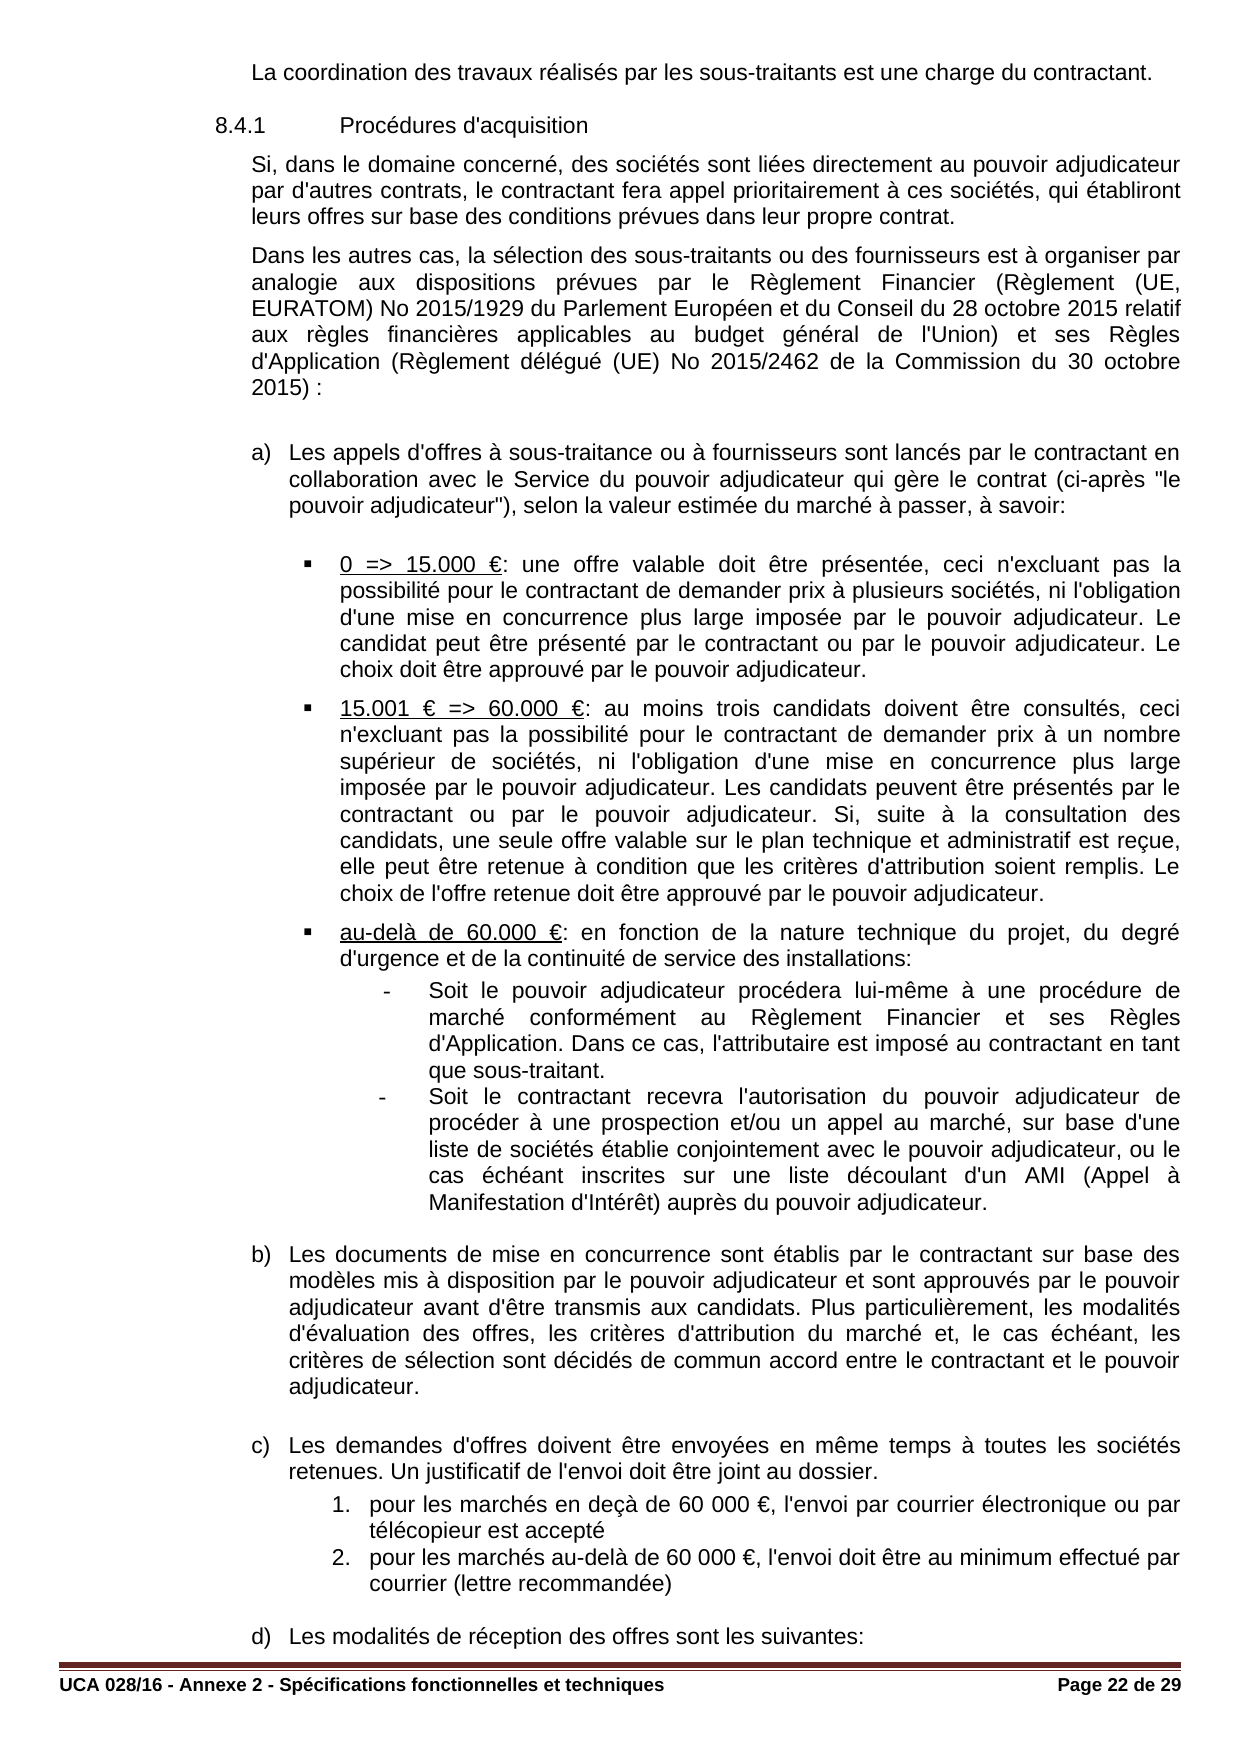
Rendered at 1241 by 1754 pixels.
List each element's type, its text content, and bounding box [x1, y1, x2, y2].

list Procédures d'acquisition [215, 112, 1181, 138]
text Si, dans le domaine concerné, des sociétés sont liées directement au pouvoir adjudicateur par d'autres contrats, le contractant fera appel prioritairement à ces sociétés, qui établiront leurs offres sur base des conditions prévues dans leur propre contrat. [251, 151, 1181, 230]
text La coordination des travaux réalisés par les sous-traitants est une charge du contractant. [251, 59, 1181, 85]
text c) Les demandes d'offres doivent être envoyées en même temps à toutes les sociétés retenues. Un justificatif de l'envoi doit être joint au dossier. [251, 1432, 1181, 1484]
text d) Les modalités de réception des offres sont les suivantes: [251, 1623, 1181, 1649]
list 15.001 € => 60.000 €: au moins trois candidats doivent être consultés, ceci n'excluant pas la possibilité pour le contractant de demander prix à un nombre supérieur de sociétés, ni l'obligation d'une mise en concurrence plus large imposée par le pouvoir adjudicateur. Les candidats peuvent être présentés par le contractant ou par le pouvoir adjudicateur. Si, suite à la consultation des candidats, une seule offre valable sur le plan technique et administratif est reçue, elle peut être retenue à condition que les critères d'attribution soient remplis. Le choix de l'offre retenue doit être approuvé par le pouvoir adjudicateur. [302, 695, 1181, 906]
list au-delà de 60.000 €: en fonction de la nature technique du projet, du degré d'urgence et de la continuité de service des installations: [302, 918, 1181, 971]
text Dans les autres cas, la sélection des sous-traitants ou des fournisseurs est à organiser par analogie aux dispositions prévues par le Règlement Financier (Règlement (UE, EURATOM) No 2015/1929 du Parlement Européen et du Conseil du 28 octobre 2015 relatif aux règles financières applicables au budget général de l'Union) et ses Règles d'Application (Règlement délégué (UE) No 2015/2462 de la Commission du 30 octobre 2015) : [251, 242, 1181, 400]
list pour les marchés en deçà de 60 000 €, l'envoi par courrier électronique ou par télécopieur est accepté [332, 1491, 1181, 1543]
list Soit le contractant recevra l'autorisation du pouvoir adjudicateur de procéder à une prospection et/ou un appel au marché, sur base d'une liste de sociétés établie conjointement avec le pouvoir adjudicateur, ou le cas échéant inscrites sur une liste découlant d'un AMI (Appel à Manifestation d'Intérêt) auprès du pouvoir adjudicateur. [378, 1083, 1181, 1215]
text b) Les documents de mise en concurrence sont établis par le contractant sur base des modèles mis à disposition par le pouvoir adjudicateur et sont approuvés par le pouvoir adjudicateur avant d'être transmis aux candidats. Plus particulièrement, les modalités d'évaluation des offres, les critères d'attribution du marché et, le cas échéant, les critères de sélection sont décidés de commun accord entre le contractant et le pouvoir adjudicateur. [251, 1241, 1181, 1399]
list 0 => 15.000 €: une offre valable doit être présentée, ceci n'excluant pas la possibilité pour le contractant de demander prix à plusieurs sociétés, ni l'obligation d'une mise en concurrence plus large imposée par le pouvoir adjudicateur. Le candidat peut être présenté par le contractant ou par le pouvoir adjudicateur. Le choix doit être approuvé par le pouvoir adjudicateur. [302, 551, 1181, 683]
list Soit le pouvoir adjudicateur procédera lui-même à une procédure de marché conformément au Règlement Financier et ses Règles d'Application. Dans ce cas, l'attributaire est imposé au contractant en tant que sous-traitant. [383, 977, 1181, 1083]
text a) Les appels d'offres à sous-traitance ou à fournisseurs sont lancés par le contractant en collaboration avec le Service du pouvoir adjudicateur qui gère le contrat (ci-après "le pouvoir adjudicateur"), selon la valeur estimée du marché à passer, à savoir: [251, 439, 1181, 518]
list pour les marchés au-delà de 60 000 €, l'envoi doit être au minimum effectué par courrier (lettre recommandée) [332, 1543, 1181, 1596]
